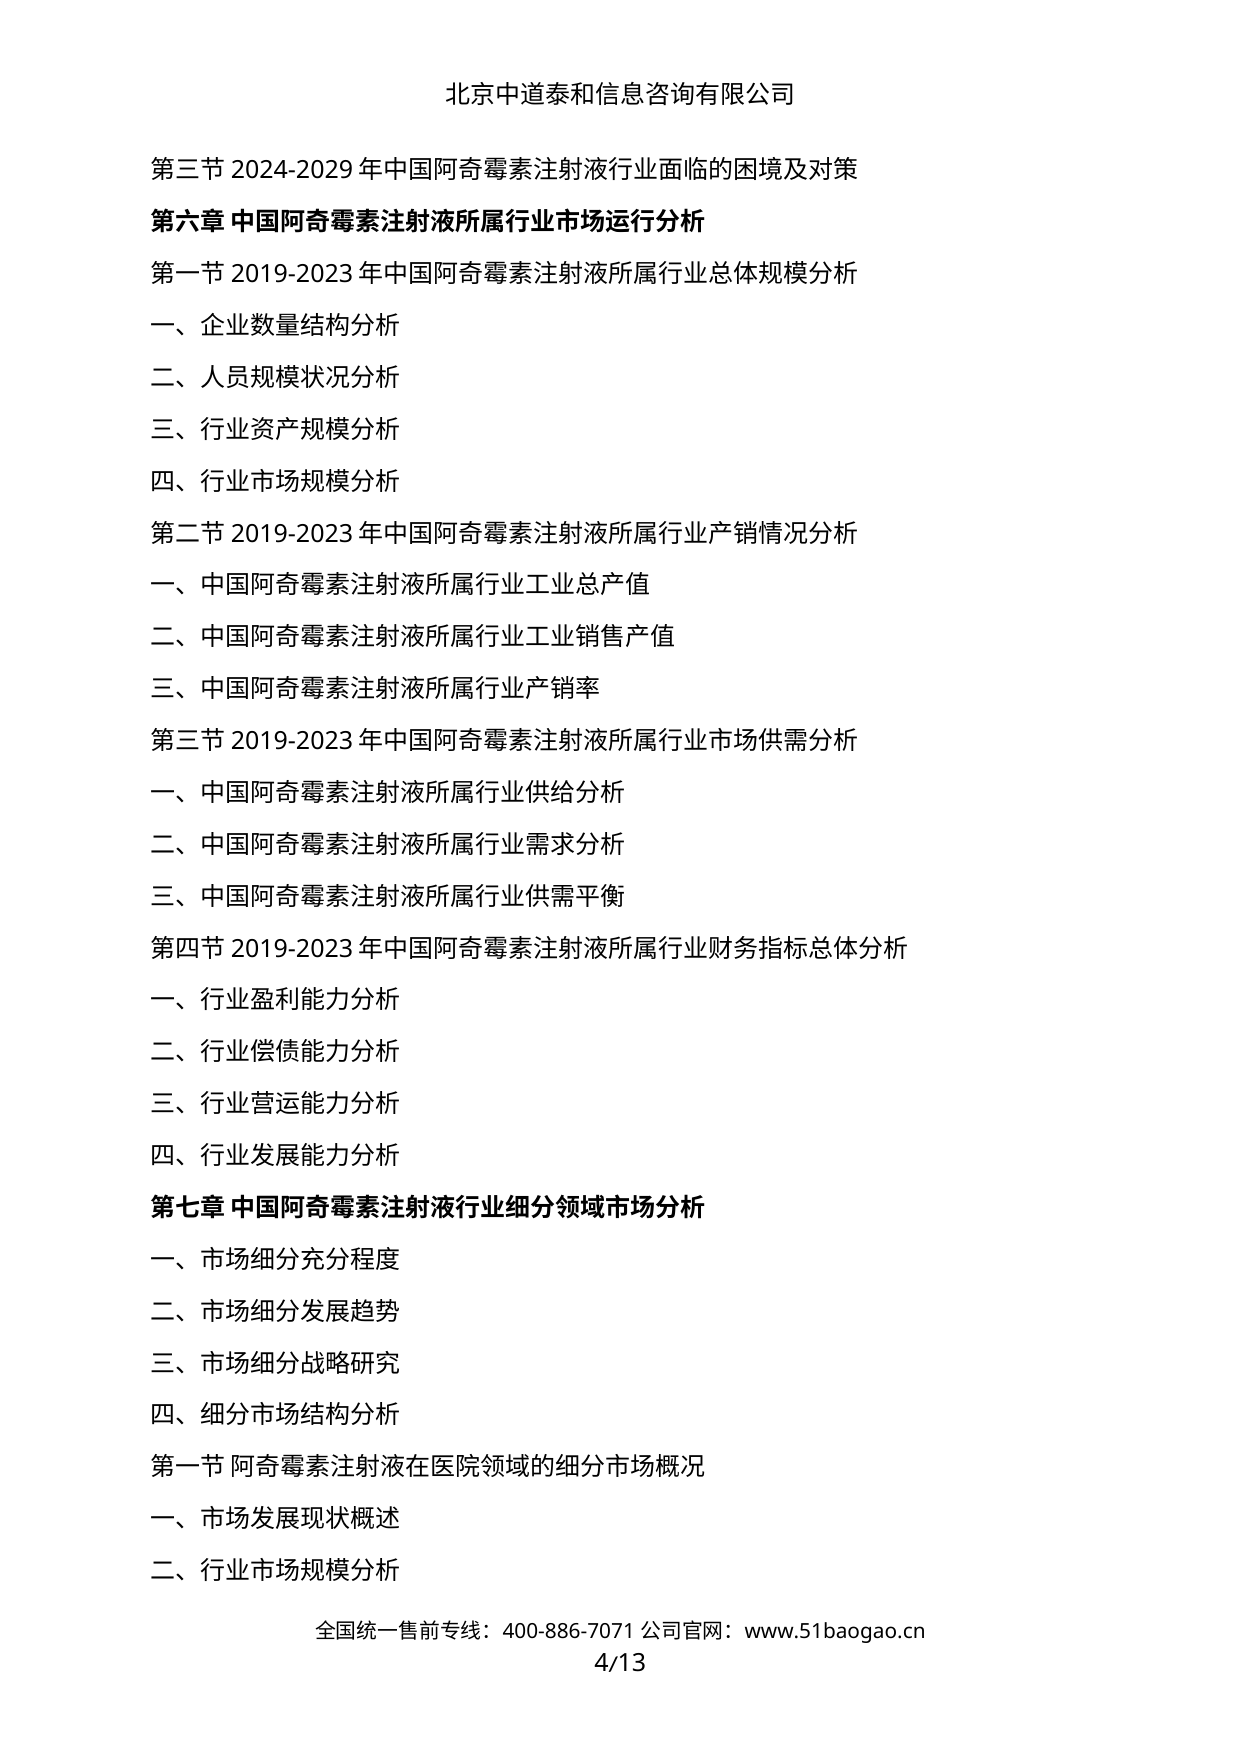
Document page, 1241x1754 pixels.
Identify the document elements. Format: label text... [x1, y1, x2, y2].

text 三、市场细分战略研究 [150, 1343, 1090, 1379]
text 第六章 中国阿奇霉素注射液所属行业市场运行分析 [150, 202, 1090, 238]
text 一、市场发展现状概述 [150, 1499, 1090, 1535]
text 二、中国阿奇霉素注射液所属行业工业销售产值 [150, 617, 1090, 653]
text 四、行业发展能力分析 [150, 1136, 1090, 1172]
text 一、企业数量结构分析 [150, 306, 1090, 342]
text 第三节 2019-2023年中国阿奇霉素注射液所属行业市场供需分析 [150, 721, 1090, 757]
text 三、中国阿奇霉素注射液所属行业产销率 [150, 669, 1090, 705]
text 二、行业偿债能力分析 [150, 1032, 1090, 1068]
text 三、行业资产规模分析 [150, 409, 1090, 446]
text 三、中国阿奇霉素注射液所属行业供需平衡 [150, 876, 1090, 912]
text 一、行业盈利能力分析 [150, 980, 1090, 1016]
text 二、行业市场规模分析 [150, 1551, 1090, 1587]
text 四、行业市场规模分析 [150, 461, 1090, 497]
text 一、市场细分充分程度 [150, 1239, 1090, 1276]
text 第一节 阿奇霉素注射液在医院领域的细分市场概况 [150, 1447, 1090, 1483]
text 二、中国阿奇霉素注射液所属行业需求分析 [150, 824, 1090, 861]
text 二、人员规模状况分析 [150, 357, 1090, 394]
text 一、中国阿奇霉素注射液所属行业供给分析 [150, 772, 1090, 809]
text 三、行业营运能力分析 [150, 1084, 1090, 1120]
text 第一节 2019-2023年中国阿奇霉素注射液所属行业总体规模分析 [150, 254, 1090, 290]
text 第三节 2024-2029年中国阿奇霉素注射液行业面临的困境及对策 [150, 150, 1090, 186]
text 一、中国阿奇霉素注射液所属行业工业总产值 [150, 565, 1090, 601]
text 第七章 中国阿奇霉素注射液行业细分领域市场分析 [150, 1187, 1090, 1224]
text 第二节 2019-2023年中国阿奇霉素注射液所属行业产销情况分析 [150, 513, 1090, 549]
text 二、市场细分发展趋势 [150, 1291, 1090, 1327]
text 四、细分市场结构分析 [150, 1395, 1090, 1431]
text 第四节 2019-2023年中国阿奇霉素注射液所属行业财务指标总体分析 [150, 928, 1090, 964]
